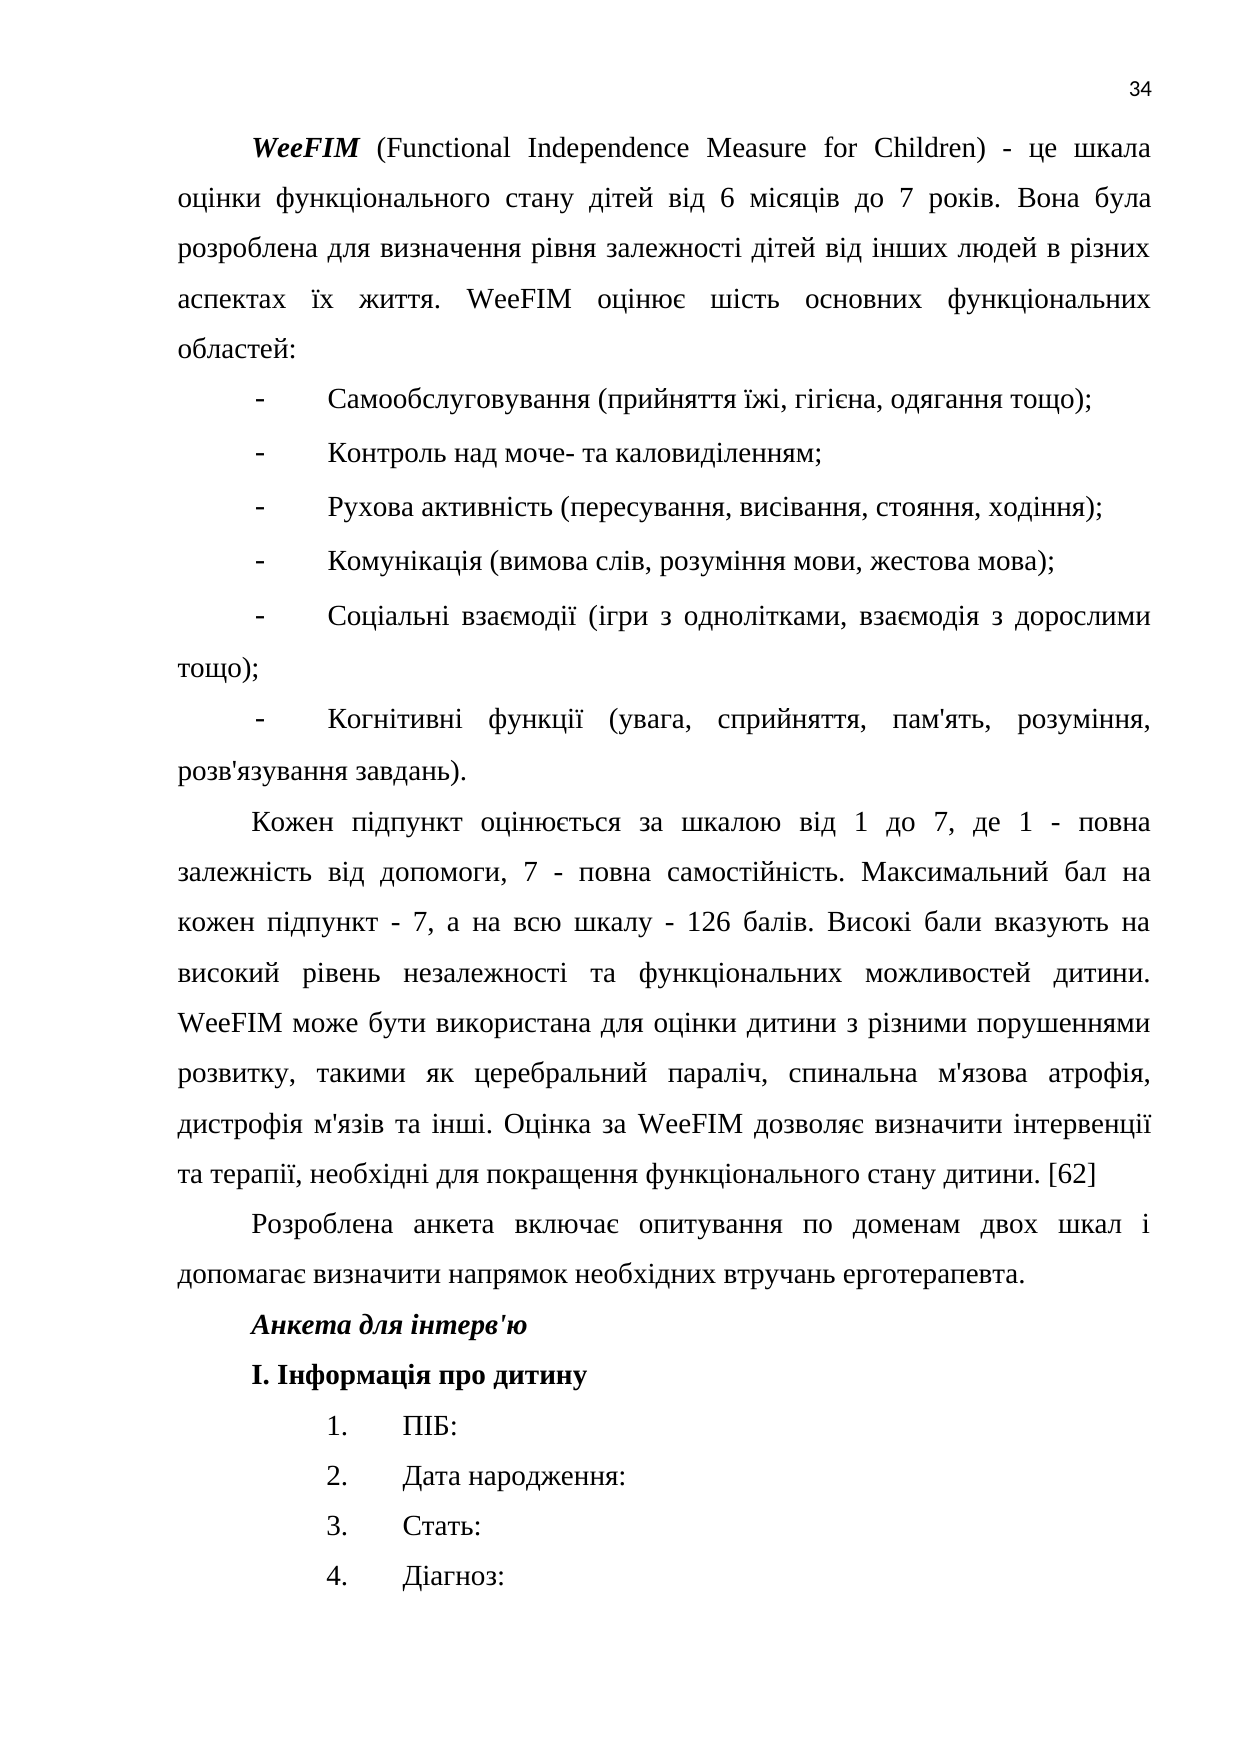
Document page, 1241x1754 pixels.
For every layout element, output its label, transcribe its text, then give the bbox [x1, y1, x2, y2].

list Діагноз: [252, 1558, 1152, 1592]
list Стать: [252, 1508, 1152, 1542]
text Кожен підпункт оцінюється за шкалою від 1 до 7, де 1 - повна залежність від допомоги, 7 - повна самостійність. Максимальний бал на кожен підпункт - 7, а на всю шкалу - 126 балів. Високі бали вказують на високий рівень незалежності та функціональних можливостей дитини. WeeFIM може бути використана для оцінки дитини з різними порушеннями розвитку, такими як церебральний параліч, спинальна м'язова атрофія, дистрофія м'язів та інші. Оцінка за WeeFIM дозволяє визначити інтервенції та терапії, необхідні для покращення функціонального стану дитини. [62] [177, 804, 1152, 1189]
list Контроль над моче- та каловиділенням; [177, 435, 1152, 471]
list ПІБ: [252, 1408, 1152, 1441]
list Соціальні взаємодії (ігри з однолітками, взаємодія з дорослими тощо); [177, 598, 1152, 684]
list Самообслуговування (прийняття їжі, гігієна, одягання тощо); [177, 381, 1152, 417]
list Когнітивні функції (увага, сприйняття, пам'ять, розуміння, розв'язування завдань). [177, 701, 1152, 787]
text Розроблена анкета включає опитування по доменам двох шкал і допомагає визначити напрямок необхідних втручань ерготерапевта. [177, 1206, 1152, 1290]
text Анкета для інтерв'ю [177, 1307, 1152, 1341]
text WeeFIM (Functional Independence Measure for Children) - це шкала оцінки функціонального стану дітей від 6 місяців до 7 років. Вона була розроблена для визначення рівня залежності дітей від інших людей в різних аспектах їх життя. WeeFIM оцінює шість основних функціональних областей: [177, 130, 1152, 364]
list Дата народження: [252, 1458, 1152, 1491]
list Рухова активність (пересування, висівання, стояння, ходіння); [177, 489, 1152, 526]
list Комунікація (вимова слів, розуміння мови, жестова мова); [177, 543, 1152, 579]
text I. Інформація про дитину [177, 1357, 1152, 1391]
